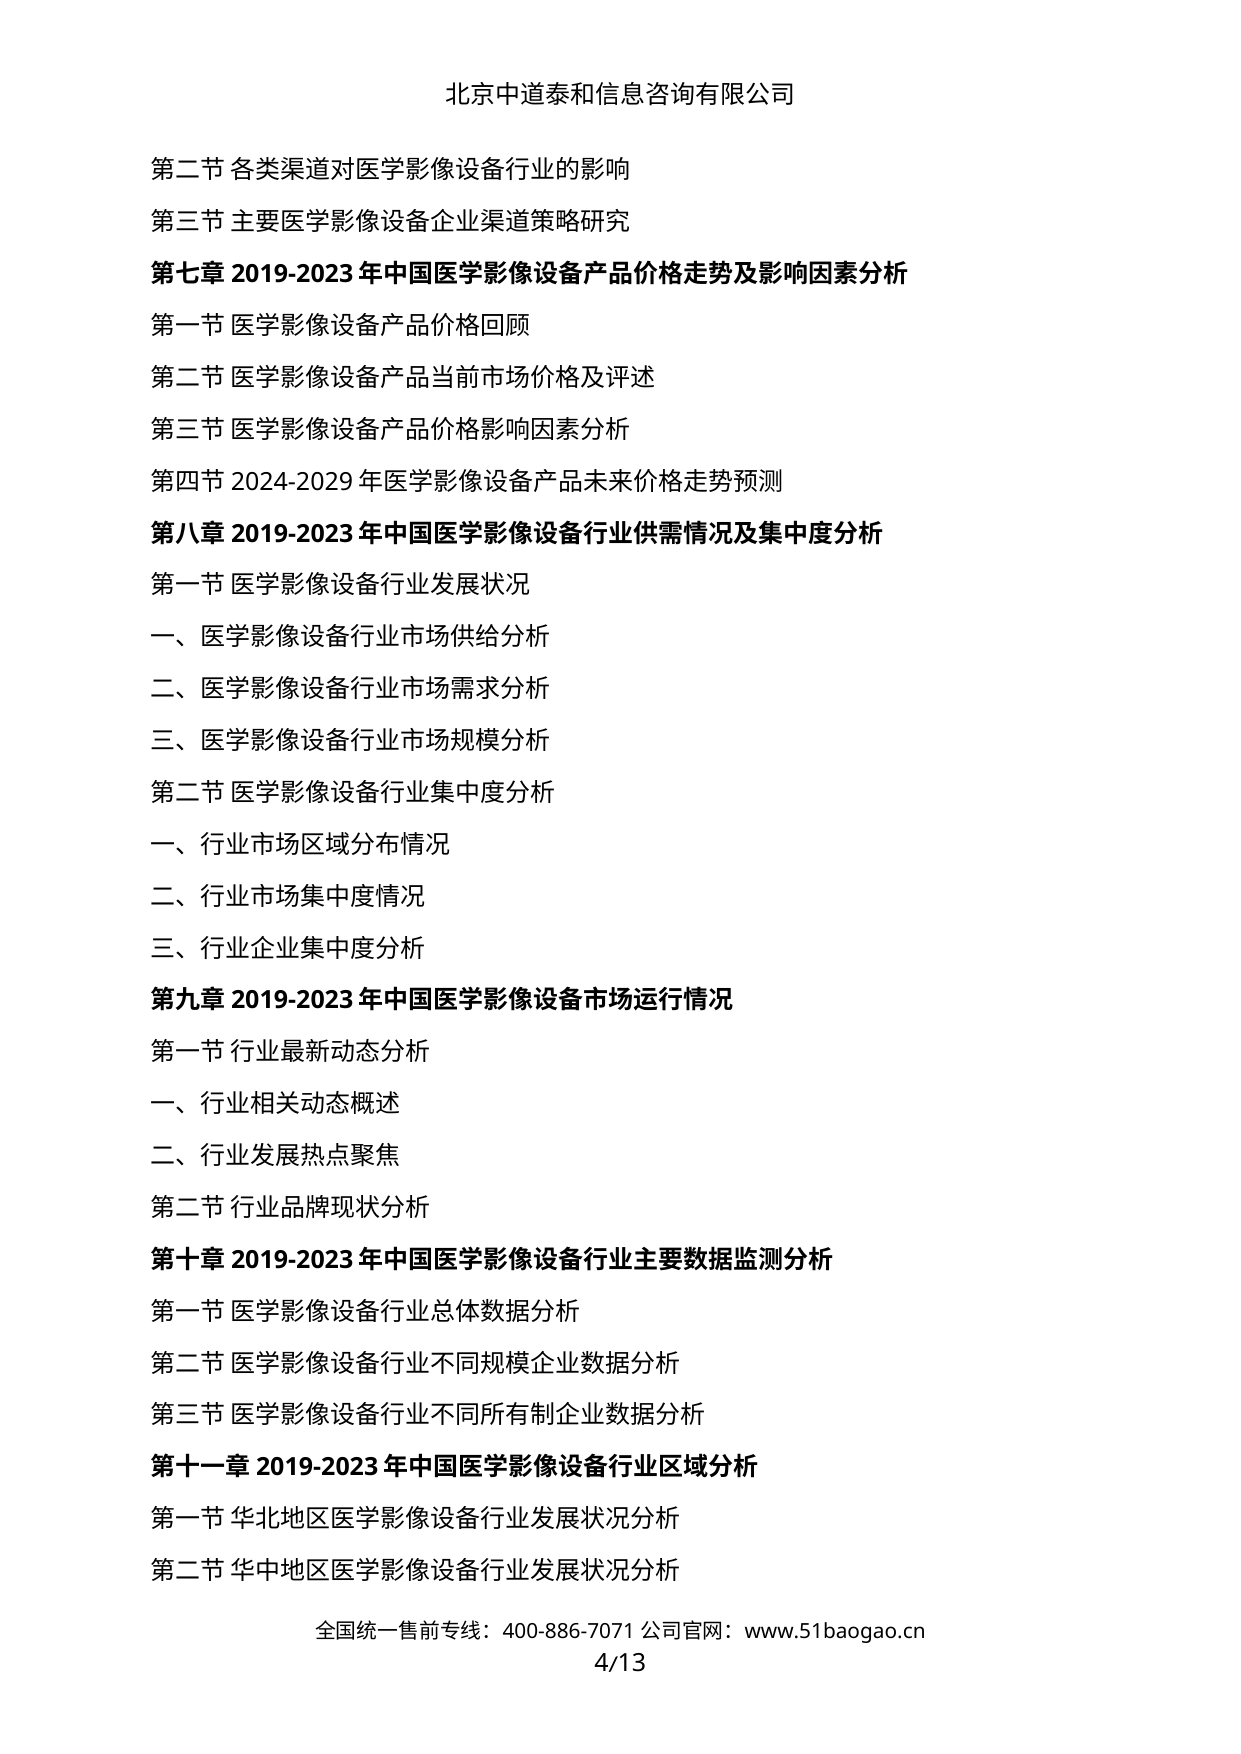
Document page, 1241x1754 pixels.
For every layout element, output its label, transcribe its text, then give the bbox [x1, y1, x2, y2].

text 第一节 医学影像设备行业发展状况 [150, 565, 1090, 601]
text 二、行业市场集中度情况 [150, 876, 1090, 912]
text 第二节 行业品牌现状分析 [150, 1187, 1090, 1224]
text 第十章 2019-2023年中国医学影像设备行业主要数据监测分析 [150, 1239, 1090, 1276]
text 第三节 主要医学影像设备企业渠道策略研究 [150, 202, 1090, 238]
text 三、医学影像设备行业市场规模分析 [150, 721, 1090, 757]
text 第一节 医学影像设备产品价格回顾 [150, 306, 1090, 342]
text 第二节 医学影像设备行业不同规模企业数据分析 [150, 1343, 1090, 1379]
text 第四节 2024-2029年医学影像设备产品未来价格走势预测 [150, 461, 1090, 497]
text 第二节 医学影像设备产品当前市场价格及评述 [150, 357, 1090, 394]
text 第二节 医学影像设备行业集中度分析 [150, 772, 1090, 809]
text 第三节 医学影像设备行业不同所有制企业数据分析 [150, 1395, 1090, 1431]
text 第九章 2019-2023年中国医学影像设备市场运行情况 [150, 980, 1090, 1016]
text 三、行业企业集中度分析 [150, 928, 1090, 964]
text 第七章 2019-2023年中国医学影像设备产品价格走势及影响因素分析 [150, 254, 1090, 290]
text 第三节 医学影像设备产品价格影响因素分析 [150, 409, 1090, 446]
text 第一节 行业最新动态分析 [150, 1032, 1090, 1068]
text 第二节 各类渠道对医学影像设备行业的影响 [150, 150, 1090, 186]
text 第一节 医学影像设备行业总体数据分析 [150, 1291, 1090, 1327]
text 一、行业市场区域分布情况 [150, 824, 1090, 861]
text 第八章 2019-2023年中国医学影像设备行业供需情况及集中度分析 [150, 513, 1090, 549]
text 一、医学影像设备行业市场供给分析 [150, 617, 1090, 653]
text 一、行业相关动态概述 [150, 1084, 1090, 1120]
text 二、行业发展热点聚焦 [150, 1136, 1090, 1172]
text 第二节 华中地区医学影像设备行业发展状况分析 [150, 1551, 1090, 1587]
text 第十一章 2019-2023年中国医学影像设备行业区域分析 [150, 1447, 1090, 1483]
text 二、医学影像设备行业市场需求分析 [150, 669, 1090, 705]
text 第一节 华北地区医学影像设备行业发展状况分析 [150, 1499, 1090, 1535]
